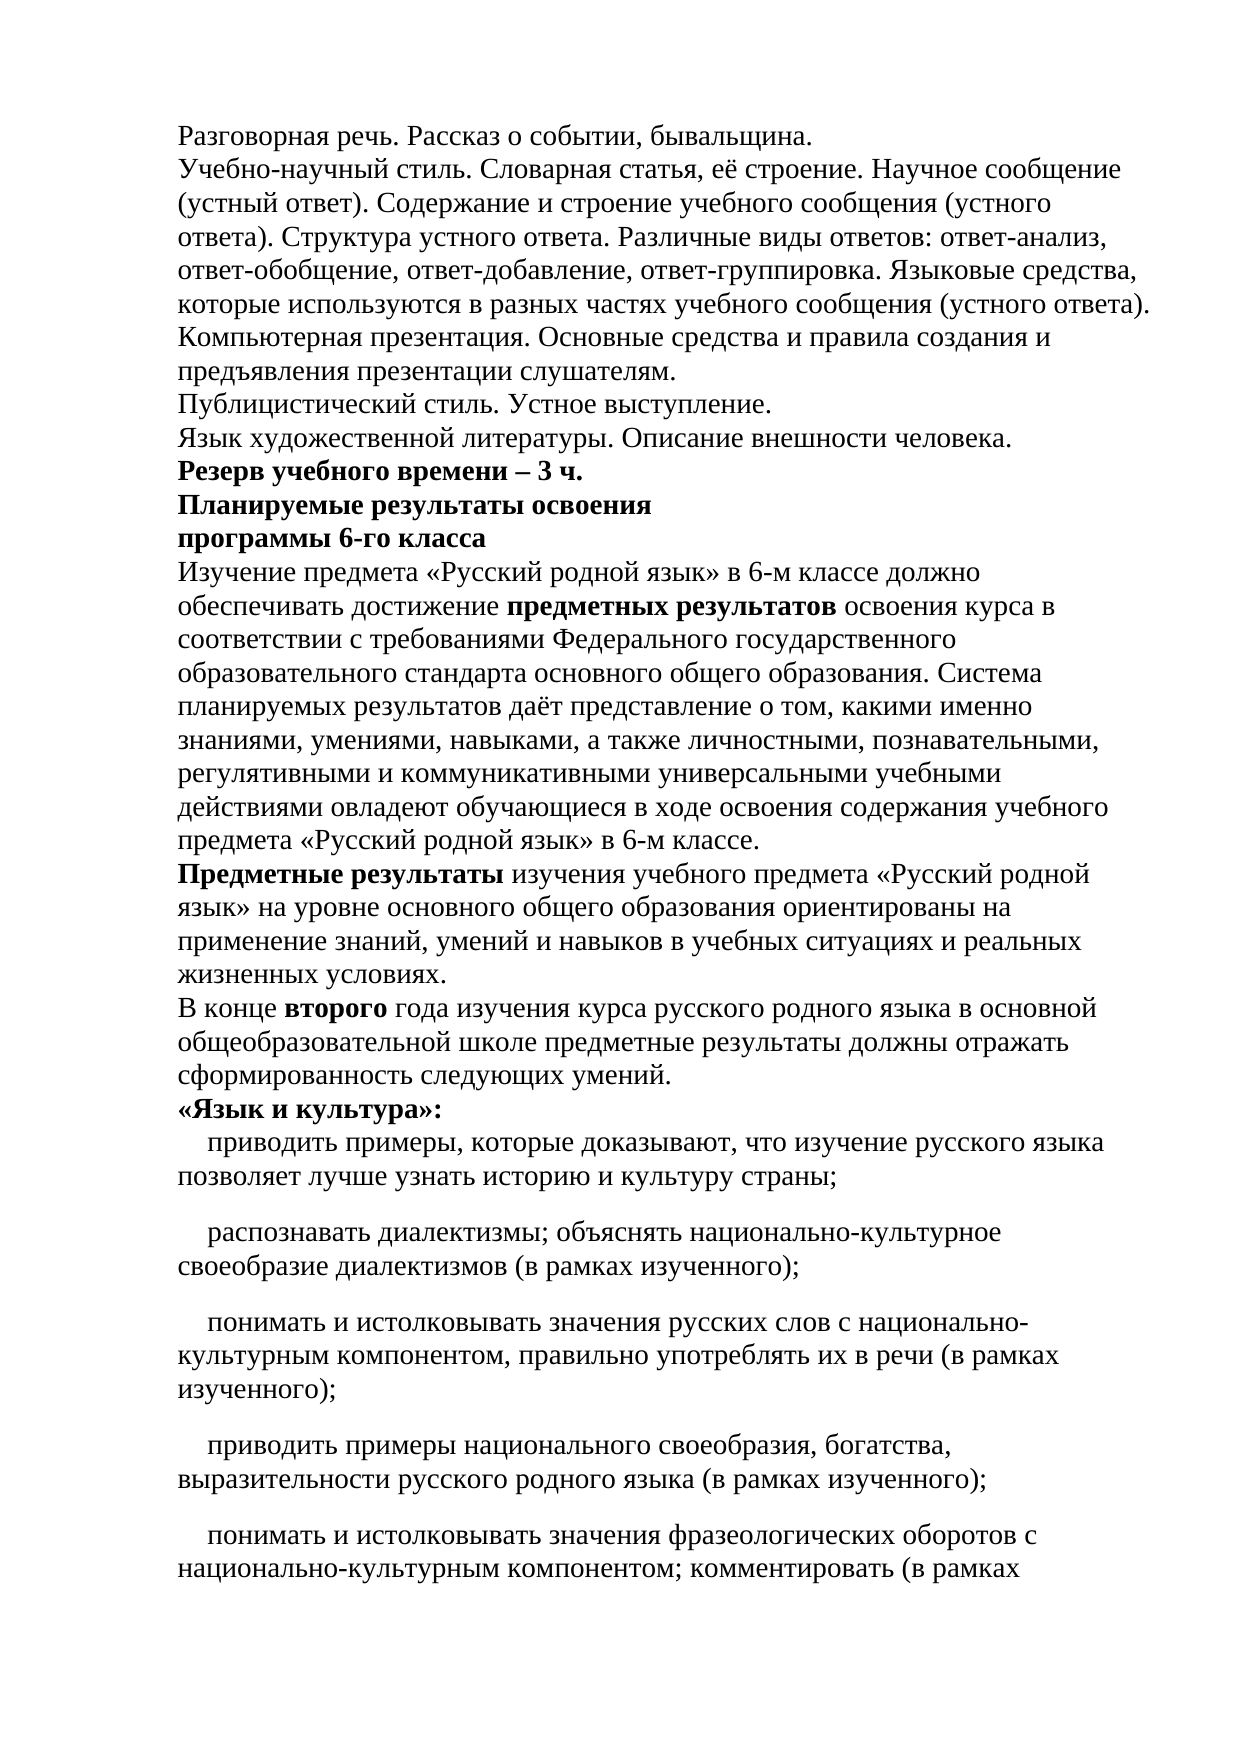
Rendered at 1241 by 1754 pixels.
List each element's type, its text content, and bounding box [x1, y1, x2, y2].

text Изучение предмета «Русский родной язык» в 6-м классе должно обеспечивать достижение предметных результатов освоения курса в соответствии с требованиями Федерального государственного образовательного стандарта основного общего образования. Система планируемых результатов даёт представление о том, какими именно знаниями, умениями, навыками, а также личностными, познавательными, регулятивными и коммуникативными универсальными учебными действиями овладеют обучающиеся в ходе освоения содержания учебного предмета «Русский родной язык» в 6-м классе. [177, 554, 1152, 856]
text  приводить примеры, которые доказывают, что изучение русского языка позволяет лучше узнать историю и культуру страны; [177, 1124, 1152, 1191]
text  приводить примеры национального своеобразия, богатства, выразительности русского родного языка (в рамках изученного); [177, 1427, 1152, 1494]
text «Язык и культура»: [177, 1091, 1152, 1124]
text В конце второго года изучения курса русского родного языка в основной общеобразовательной школе предметные результаты должны отражать сформированность следующих умений. [177, 990, 1152, 1091]
text Публицистический стиль. Устное выступление. [177, 386, 1152, 420]
text Учебно-научный стиль. Словарная статья, её строение. Научное сообщение (устный ответ). Содержание и строение учебного сообщения (устного ответа). Структура устного ответа. Различные виды ответов: ответ-анализ, ответ-обобщение, ответ-добавление, ответ-группировка. Языковые средства, которые используются в разных частях учебного сообщения (устного ответа). Компьютерная презентация. Основные средства и правила создания и предъявления презентации слушателям. [177, 152, 1152, 386]
text  понимать и истолковывать значения русских слов с национально-культурным компонентом, правильно употреблять их в речи (в рамках изученного); [177, 1304, 1152, 1404]
text Планируемые результаты освоения [177, 487, 1152, 521]
text Язык художественной литературы. Описание внешности человека. [177, 420, 1152, 453]
text Предметные результаты изучения учебного предмета «Русский родной язык» на уровне основного общего образования ориентированы на применение знаний, умений и навыков в учебных ситуациях и реальных жизненных условиях. [177, 856, 1152, 990]
text  распознавать диалектизмы; объяснять национально-культурное своеобразие диалектизмов (в рамках изученного); [177, 1214, 1152, 1281]
text программы 6-го класса [177, 521, 1152, 554]
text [177, 1517, 1152, 1584]
text Резерв учебного времени – 3 ч. [177, 453, 1152, 487]
text Разговорная речь. Рассказ о событии, бывальщина. [177, 118, 1152, 152]
